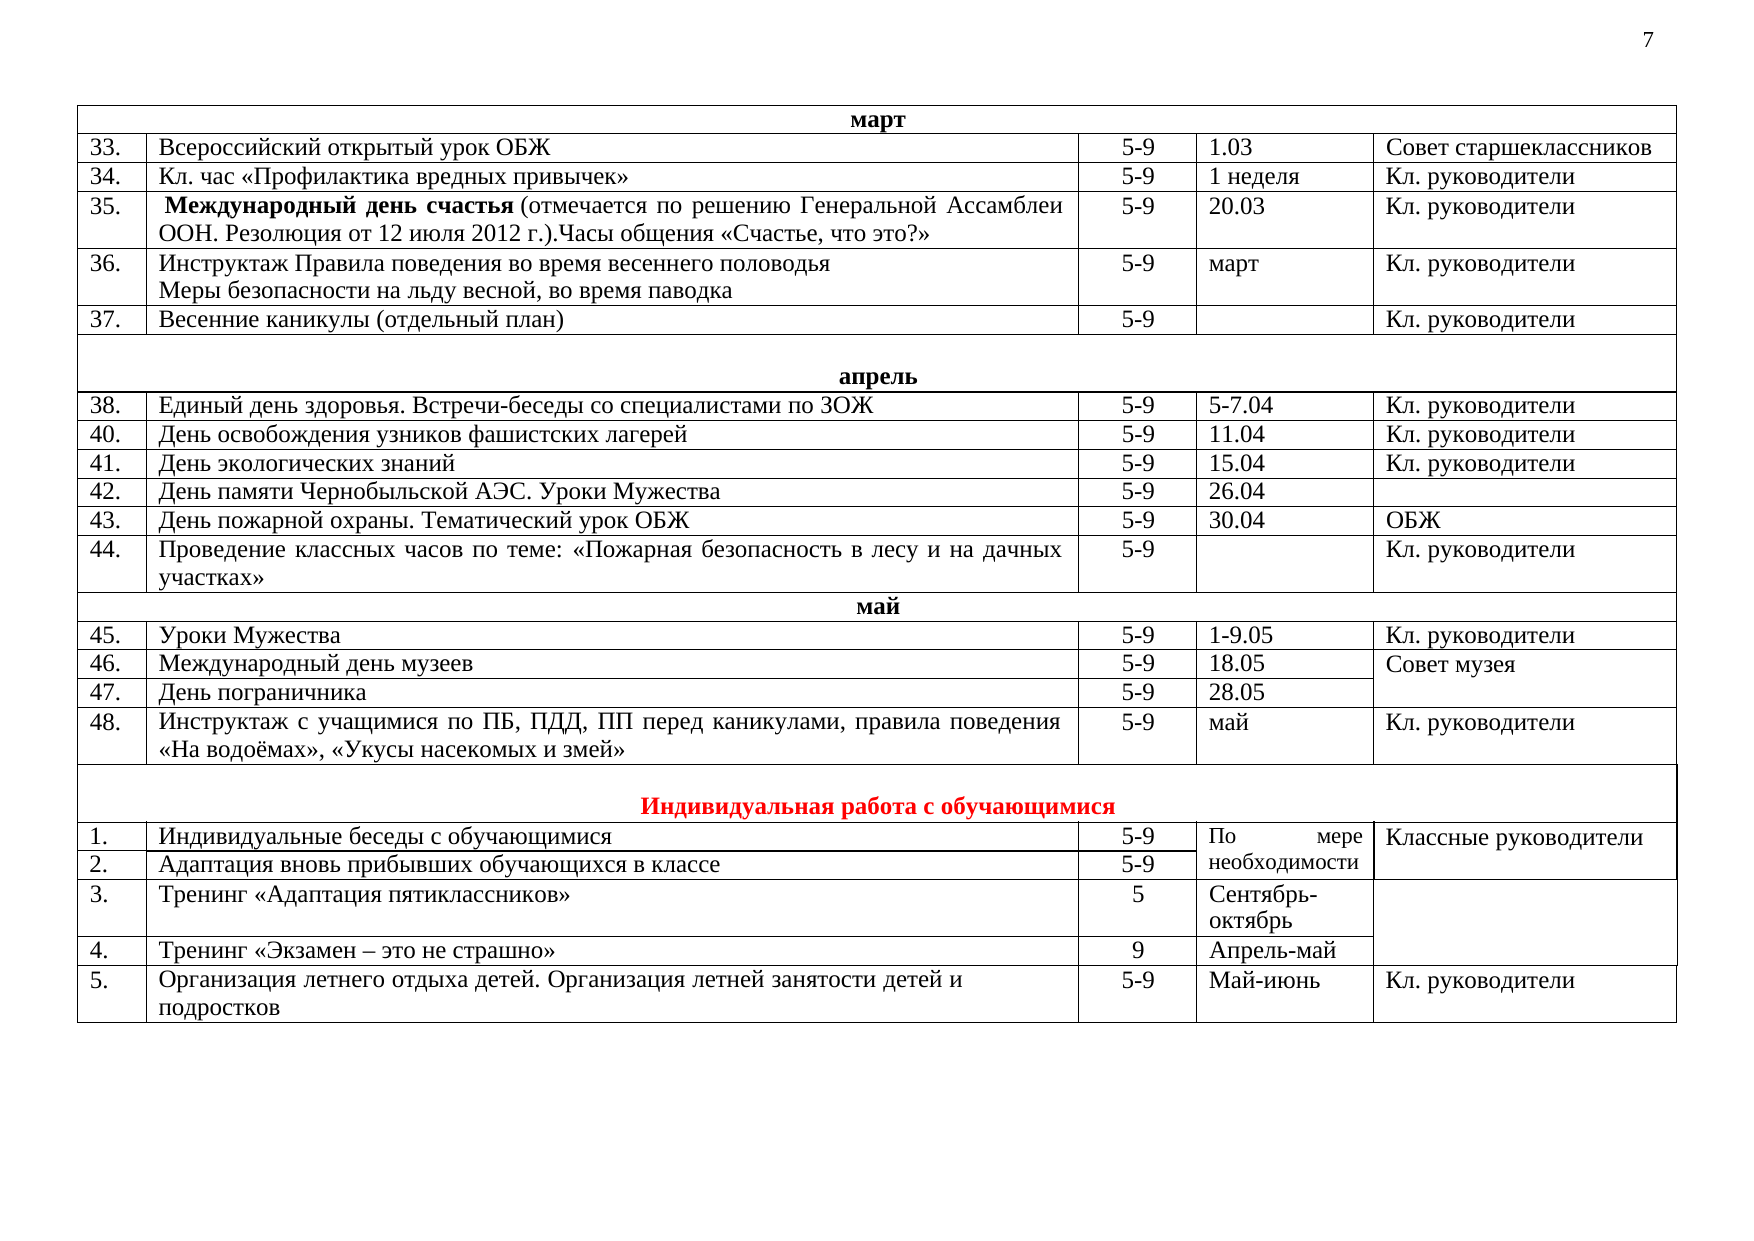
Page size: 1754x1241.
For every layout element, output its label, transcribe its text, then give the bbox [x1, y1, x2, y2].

table_cell 42. [78, 479, 146, 506]
table_cell Тренинг «Экзамен – это не страшно» [147, 937, 1078, 965]
table_cell 43. [78, 507, 146, 534]
table_cell 5. [78, 966, 146, 1022]
table_cell Весенние каникулы (отдельный план) [147, 306, 1078, 334]
table_cell 18.05 [1197, 650, 1373, 678]
table_cell Международный день музеев [147, 650, 1078, 678]
table_cell Апрель-май [1197, 937, 1373, 965]
table_cell День памяти Чернобыльской АЭС. Уроки Мужества [147, 479, 1078, 506]
table_cell Кл. руководители [1374, 622, 1676, 649]
table_cell [1197, 306, 1373, 334]
table_cell Международный день счастья (отмечается по решению Генеральной Ассамблеи ООН. Резолюция от 12 июля 2012 г.).Часы общения «Счастье, что это?» [147, 192, 1078, 248]
table_cell 1-9.05 [1197, 622, 1373, 649]
table_cell 5-9 [1079, 536, 1196, 592]
table_cell 46. [78, 650, 146, 678]
table_cell 5-9 [1079, 393, 1196, 420]
table_cell 5-9 [1079, 450, 1196, 477]
table_cell Кл. руководители [1374, 393, 1676, 420]
table_cell 15.04 [1197, 450, 1373, 477]
table_cell Кл. руководители [1374, 966, 1676, 1022]
table_cell 41. [78, 450, 146, 477]
table_cell Инструктаж Правила поведения во время весеннего половодья Меры безопасности на льду весной, во время паводка [147, 249, 1078, 305]
table_cell 5-9 [1079, 134, 1196, 162]
table_cell Адаптация вновь прибывших обучающихся в классе [147, 852, 1078, 879]
table_cell 47. [78, 679, 146, 707]
table_cell 11.04 [1197, 421, 1373, 449]
table_cell 5-9 [1079, 163, 1196, 191]
table_cell 5-9 [1079, 708, 1196, 764]
table_cell 44. [78, 536, 146, 592]
table_cell Кл. руководители [1374, 708, 1676, 764]
table_cell Кл. руководители [1374, 163, 1676, 191]
table_cell Индивидуальные беседы с обучающимися [147, 823, 1078, 850]
table_cell 26.04 [1197, 479, 1373, 506]
table_cell 5-9 [1079, 650, 1196, 678]
table_cell День пожарной охраны. Тематический урок ОБЖ [147, 507, 1078, 534]
table_cell 5-9 [1079, 852, 1196, 879]
table_cell 28.05 [1197, 679, 1373, 707]
table_cell 5-9 [1079, 306, 1196, 334]
table_cell Кл. руководители [1374, 450, 1676, 477]
table_cell День экологических знаний [147, 450, 1078, 477]
table_cell [1374, 880, 1677, 965]
table_cell По мере необходимости [1197, 823, 1373, 879]
table_cell 5-9 [1079, 507, 1196, 534]
table_cell Кл. руководители [1374, 421, 1676, 449]
table_cell 5 [1079, 880, 1196, 936]
table_cell [1197, 536, 1373, 592]
table_cell 5-9 [1079, 249, 1196, 305]
table_cell 5-9 [1079, 966, 1196, 1022]
table_cell Май-июнь [1197, 966, 1373, 1022]
table_cell 48. [78, 708, 146, 764]
table_cell 34. [78, 163, 146, 191]
table_cell 36. [78, 249, 146, 305]
table_cell Сентябрь- октябрь [1197, 880, 1373, 936]
table_cell Классные руководители [1375, 823, 1676, 879]
table_cell 1. [78, 823, 146, 850]
table_cell Кл. час «Профилактика вредных привычек» [147, 163, 1078, 191]
table_cell Кл. руководители [1374, 192, 1676, 248]
table_cell День пограничника [147, 679, 1078, 707]
table_cell 5-9 [1079, 622, 1196, 649]
table_cell апрель [78, 335, 1676, 391]
table_cell 30.04 [1197, 507, 1373, 534]
table_cell 38. [78, 393, 146, 420]
table_cell 45. [78, 622, 146, 649]
table_cell 1 неделя [1197, 163, 1373, 191]
table_cell май [1197, 708, 1373, 764]
table_cell Кл. руководители [1374, 536, 1676, 592]
table_cell Проведение классных часов по теме: «Пожарная безопасность в лесу и на дачных участках» [147, 536, 1078, 592]
table_cell 2. [78, 851, 146, 879]
table_cell 40. [78, 421, 146, 449]
table_cell март [1197, 249, 1373, 305]
table_cell Совет старшеклассников [1374, 134, 1676, 162]
table_cell 4. [78, 937, 146, 965]
table_cell Совет музея [1374, 650, 1676, 707]
table_cell Всероссийский открытый урок ОБЖ [147, 134, 1078, 162]
table_cell 37. [78, 306, 146, 334]
table_cell 5-7.04 [1197, 393, 1373, 420]
table_cell 5-9 [1079, 823, 1196, 850]
table_cell 5-9 [1079, 421, 1196, 449]
table_cell 5-9 [1079, 479, 1196, 506]
table_cell 33. [78, 134, 146, 162]
table_cell Кл. руководители [1374, 306, 1676, 334]
table_cell Кл. руководители [1374, 249, 1676, 305]
table_cell 1.03 [1197, 134, 1373, 162]
table_cell 5-9 [1079, 192, 1196, 248]
table_cell май [78, 593, 1676, 621]
table_cell Уроки Мужества [147, 622, 1078, 649]
table_cell [1374, 479, 1676, 506]
table_cell День освобождения узников фашистских лагерей [147, 421, 1078, 449]
table_cell 3. [78, 880, 146, 936]
table_cell 9 [1079, 937, 1196, 965]
table_cell Тренинг «Адаптация пятиклассников» [147, 880, 1078, 936]
table_cell Инструктаж с учащимися по ПБ, ПДД, ПП перед каникулами, правила поведения «На водоёмах», «Укусы насекомых и змей» [147, 708, 1078, 764]
table_header март [78, 106, 1676, 133]
table_cell ОБЖ [1374, 507, 1676, 534]
table_cell 35. [78, 192, 146, 248]
table_cell Единый день здоровья. Встречи-беседы со специалистами по ЗОЖ [147, 393, 1078, 420]
table_cell 5-9 [1079, 679, 1196, 707]
table_cell 20.03 [1197, 192, 1373, 248]
table_cell Индивидуальная работа с обучающимися [78, 765, 1676, 821]
table_cell Организация летнего отдыха детей. Организация летней занятости детей и подростков [147, 966, 1078, 1022]
